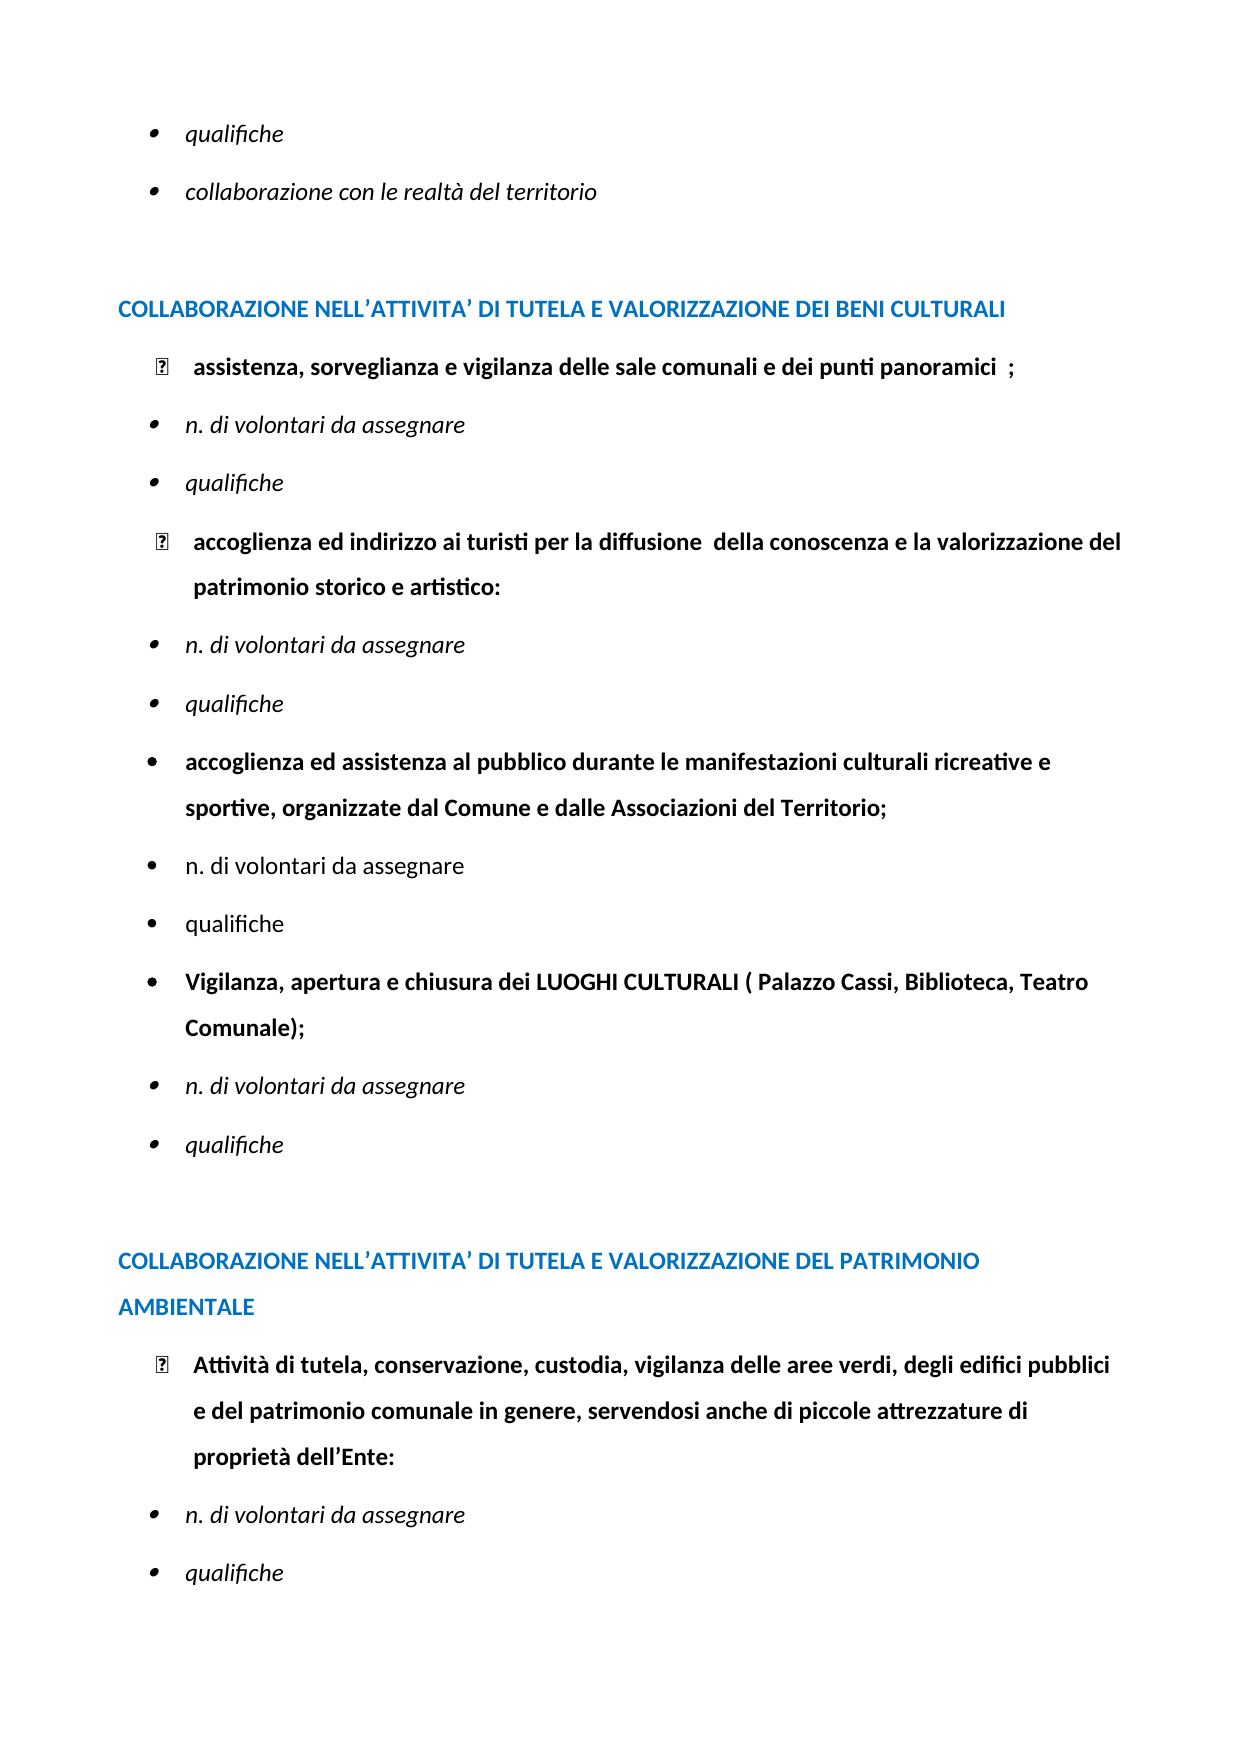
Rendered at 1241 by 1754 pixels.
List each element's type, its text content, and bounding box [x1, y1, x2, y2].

list qualifiche [148, 118, 1122, 149]
list assistenza, sorveglianza e vigilanza delle sale comunali e dei punti panoramici ; [156, 351, 1122, 382]
list accoglienza ed assistenza al pubblico durante le manifestazioni culturali ricreative e sportive, organizzate dal Comune e dalle Associazioni del Territorio; [148, 746, 1122, 822]
list Attività di tutela, conservazione, custodia, vigilanza delle aree verdi, degli edifici pubblici e del patrimonio comunale in genere, servendosi anche di piccole attrezzature di proprietà dell’Ente: [156, 1349, 1122, 1471]
list n. di volontari da assegnare [148, 1071, 1122, 1101]
list qualifiche [148, 467, 1122, 498]
list accoglienza ed indirizzo ai turisti per la diffusione della conoscenza e la valorizzazione del patrimonio storico e artistico: [156, 526, 1122, 602]
list qualifiche [148, 1129, 1122, 1159]
list qualifiche [148, 688, 1122, 718]
list n. di volontari da assegnare [148, 1499, 1122, 1529]
list n. di volontari da assegnare [148, 409, 1122, 440]
list Vigilanza, apertura e chiusura dei LUOGHI CULTURALI ( Palazzo Cassi, Biblioteca, Teatro Comunale); [148, 967, 1122, 1043]
text COLLABORAZIONE NELL’ATTIVITA’ DI TUTELA E VALORIZZAZIONE DEL PATRIMONIO AMBIENTALE [118, 1245, 1122, 1321]
list qualifiche [148, 1557, 1122, 1588]
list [148, 176, 1122, 207]
list n. di volontari da assegnare [148, 850, 1122, 881]
list qualifiche [148, 908, 1122, 939]
text COLLABORAZIONE NELL’ATTIVITA’ DI TUTELA E VALORIZZAZIONE DEI BENI CULTURALI [118, 293, 1122, 323]
list n. di volontari da assegnare [148, 630, 1122, 660]
